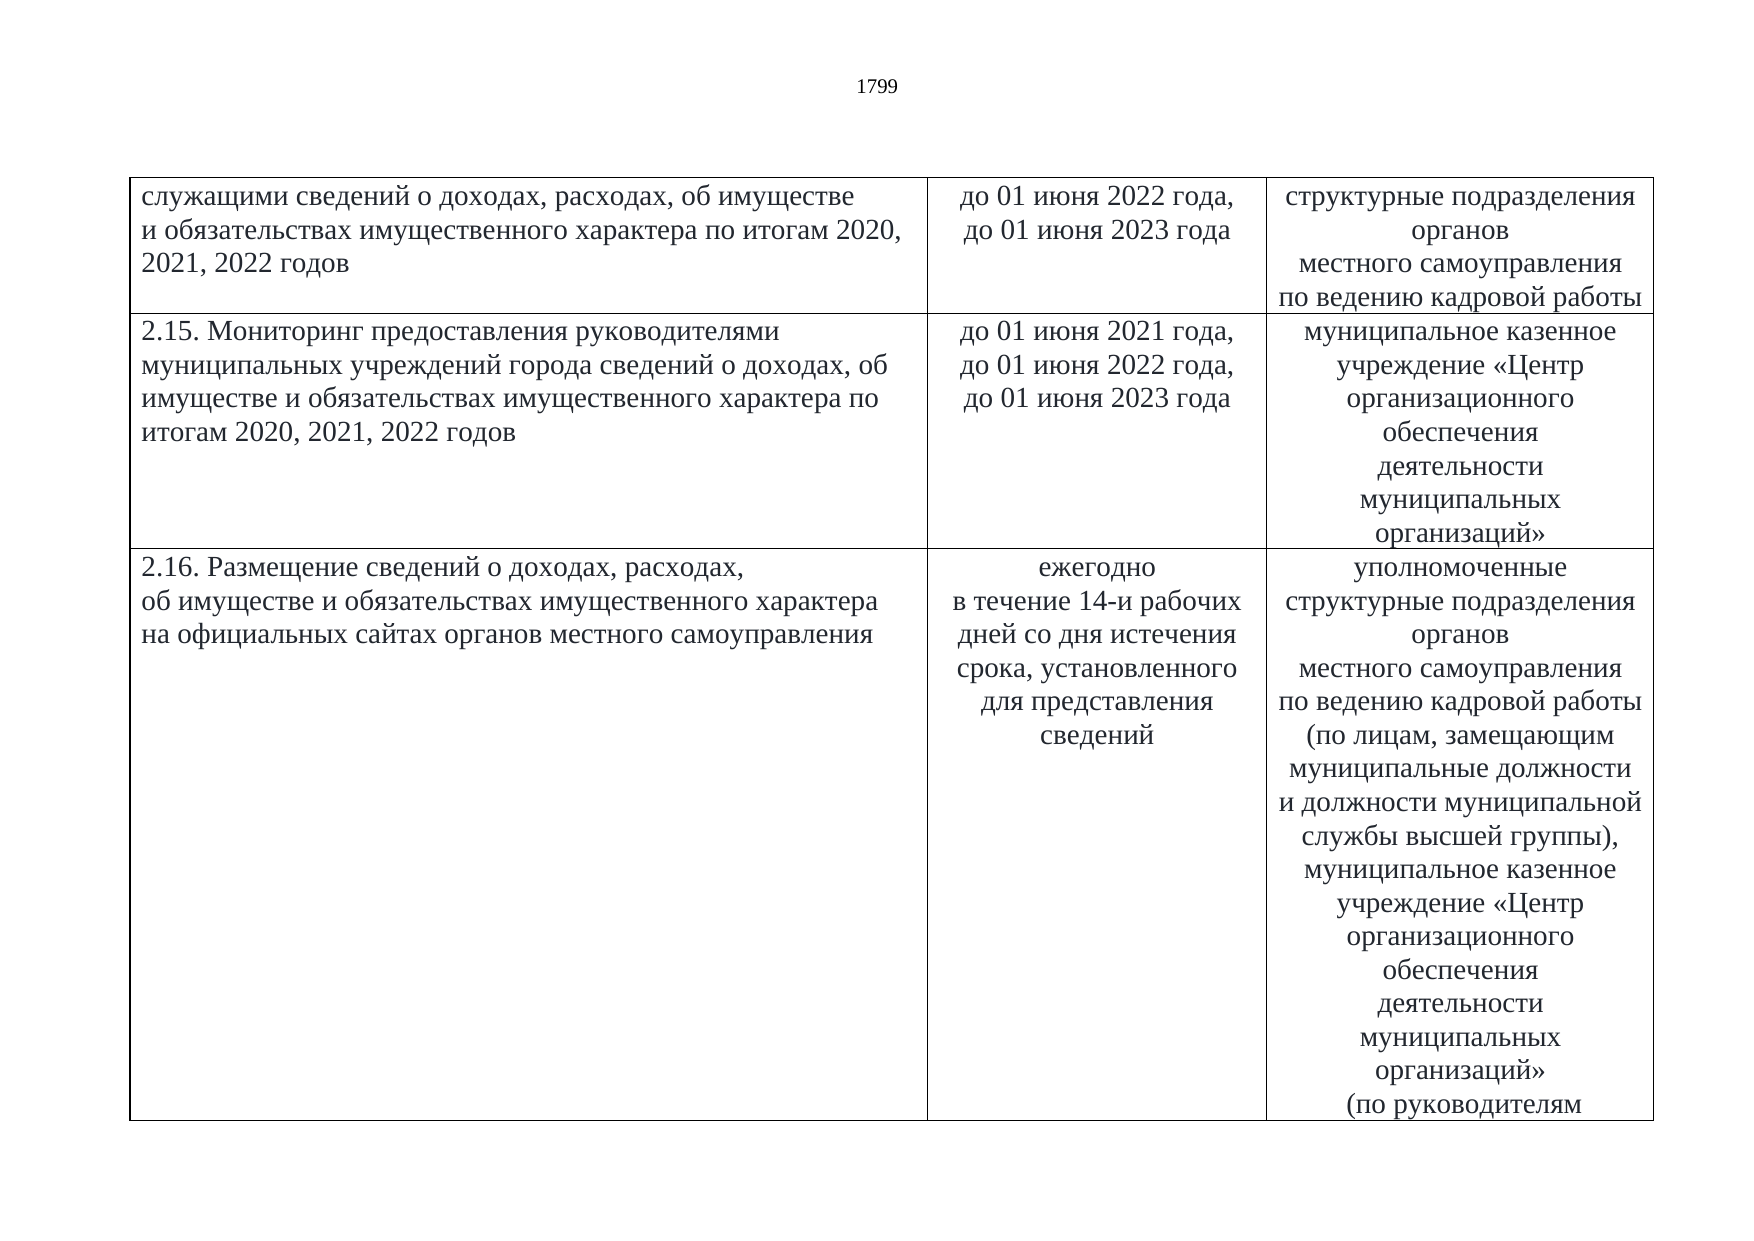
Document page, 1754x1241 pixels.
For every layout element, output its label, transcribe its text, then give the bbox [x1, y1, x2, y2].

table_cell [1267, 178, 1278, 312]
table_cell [131, 549, 927, 1119]
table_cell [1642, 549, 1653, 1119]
table_cell 2.15. Мониторинг предоставления руководителями муниципальных учреждений города сведений о доходах, об имуществе и обязательствах имущественного характера по итогам 2020, 2021, 2022 годов [131, 314, 927, 548]
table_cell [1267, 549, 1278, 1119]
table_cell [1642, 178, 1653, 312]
table_cell до 01 июня 2021 года, до 01 июня 2022 года, до 01 июня 2023 года [928, 178, 1266, 312]
table_cell до 01 июня 2021 года, до 01 июня 2022 года, до 01 июня 2023 года [928, 314, 1266, 548]
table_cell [928, 549, 1266, 1119]
